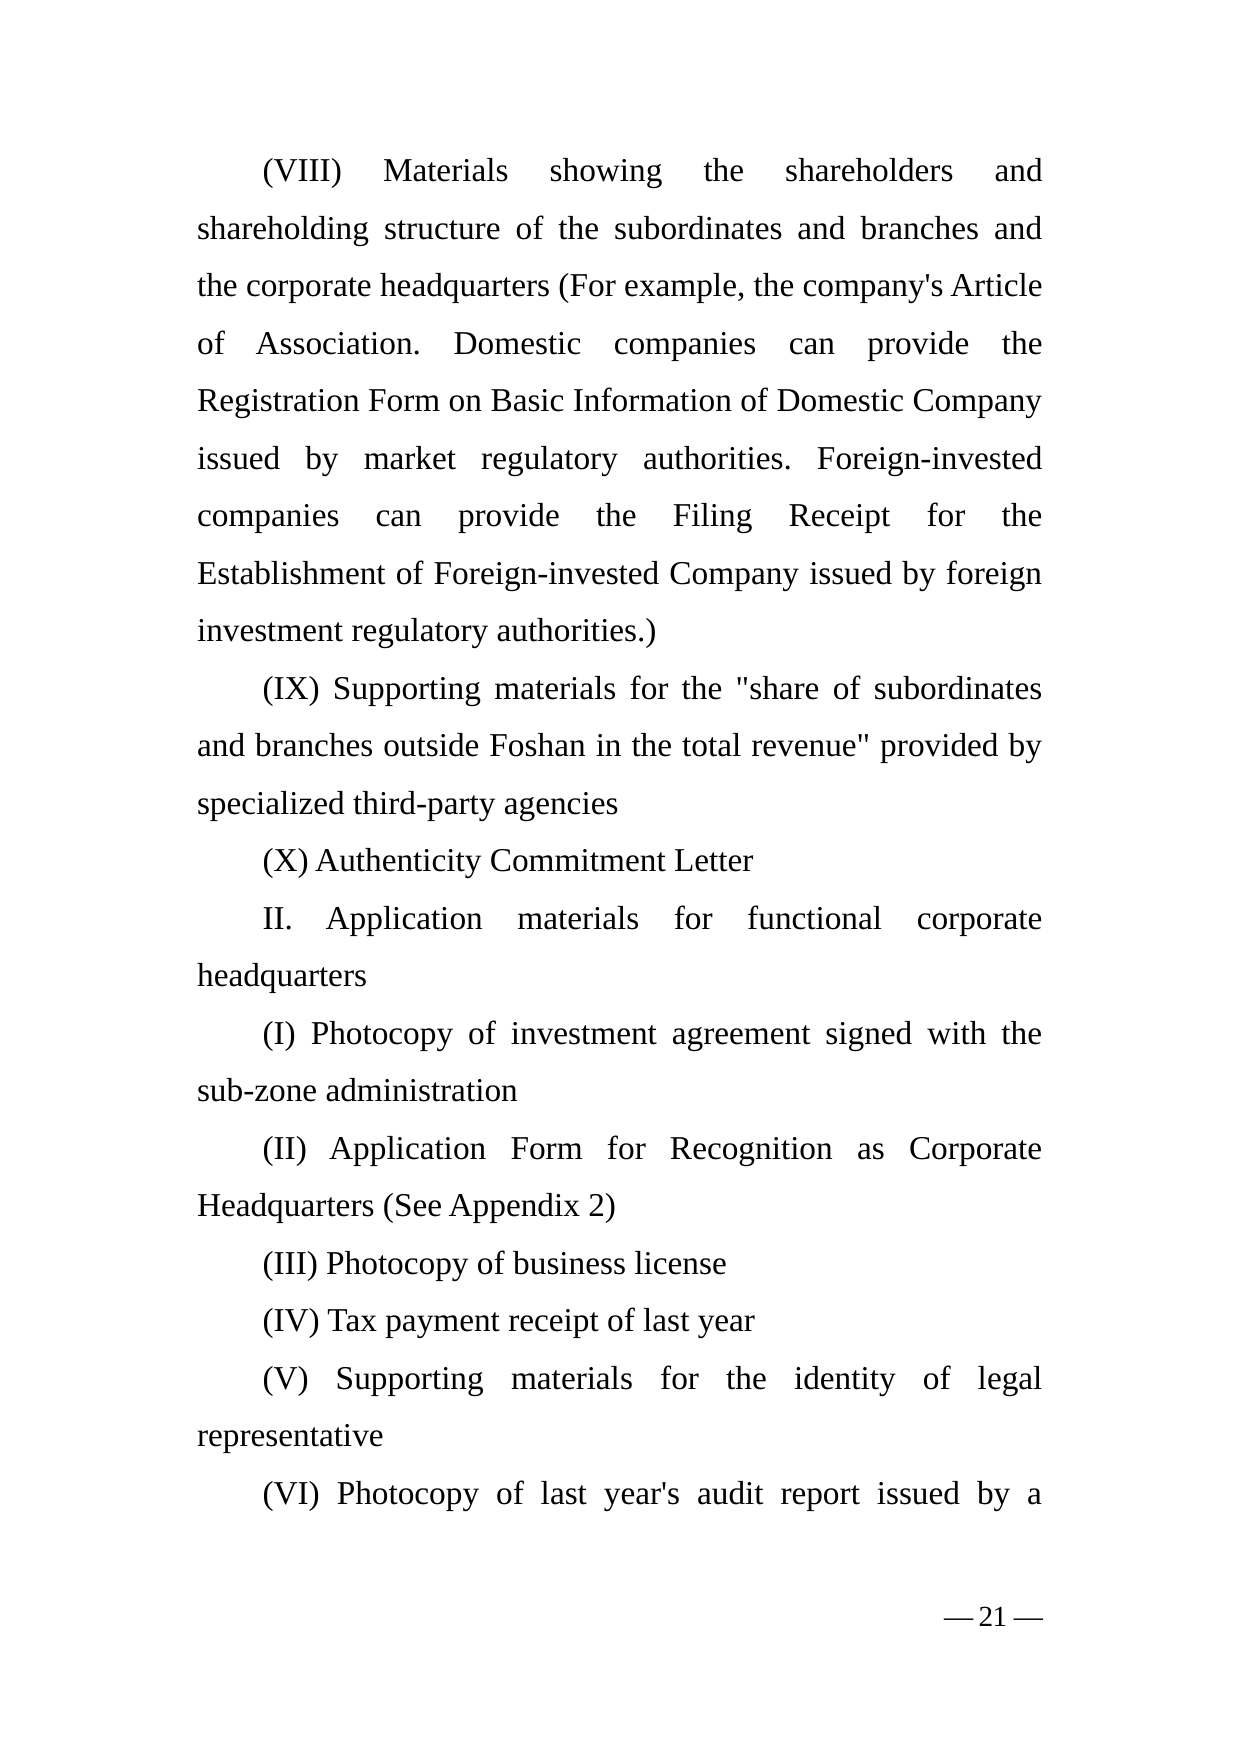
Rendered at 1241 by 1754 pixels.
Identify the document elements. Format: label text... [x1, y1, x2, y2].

text (II) Application Form for Recognition as Corporate Headquarters (See Appendix 2) [197, 1128, 1043, 1224]
text (VIII) Materials showing the shareholders and shareholding structure of the subordinates and branches and the corporate headquarters (For example, the company's Article of Association. Domestic companies can provide the Registration Form on Basic Information of Domestic Company issued by market regulatory authorities. Foreign-invested companies can provide the Filing Receipt for the Establishment of Foreign-invested Company issued by foreign investment regulatory authorities.) [197, 151, 1043, 649]
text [197, 1473, 1043, 1511]
text (IX) Supporting materials for the "share of subordinates and branches outside Foshan in the total revenue" provided by specialized third-party agencies [197, 668, 1043, 821]
text (I) Photocopy of investment agreement signed with the sub-zone administration [197, 1013, 1043, 1109]
text (IV) Tax payment receipt of last year [197, 1301, 1043, 1339]
text II. Application materials for functional corporate headquarters [197, 898, 1043, 994]
text (X) Authenticity Commitment Letter [197, 841, 1043, 879]
text (III) Photocopy of business license [197, 1243, 1043, 1281]
text (V) Supporting materials for the identity of legal representative [197, 1358, 1043, 1454]
